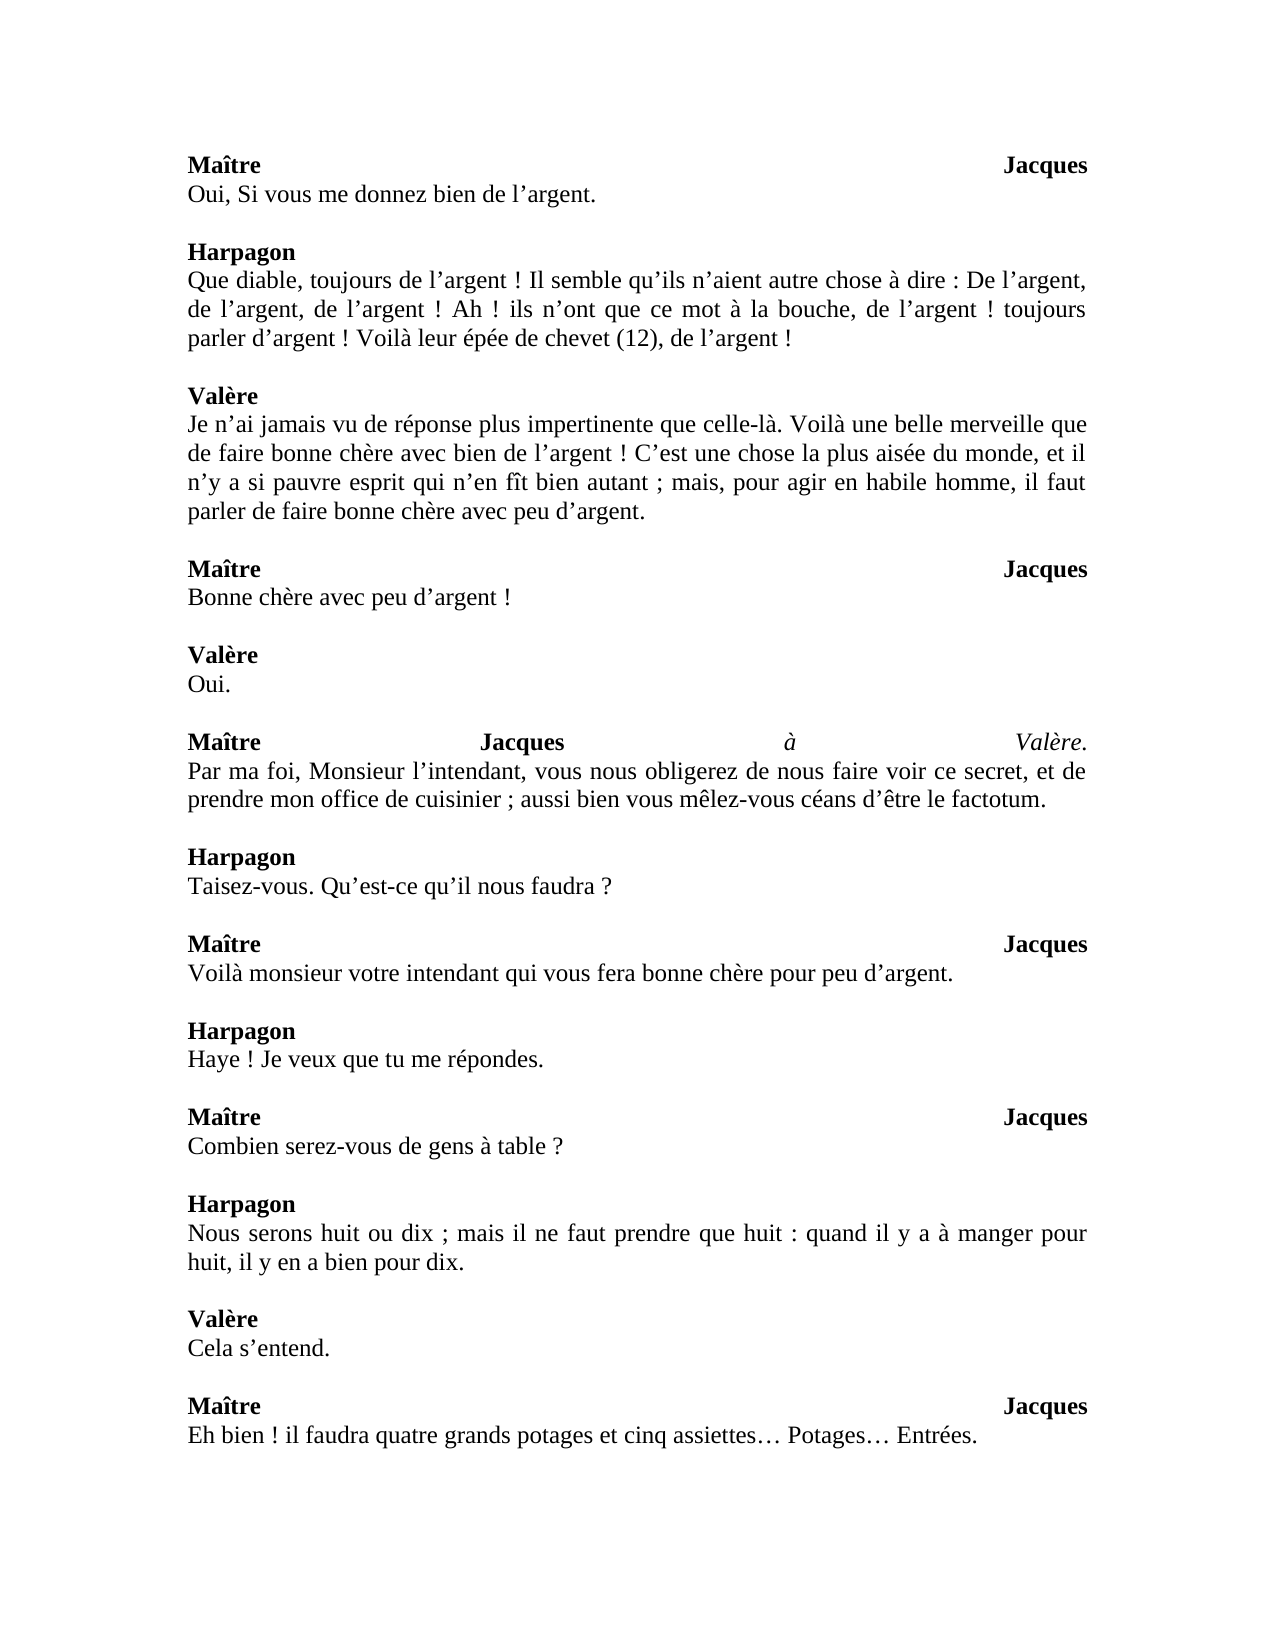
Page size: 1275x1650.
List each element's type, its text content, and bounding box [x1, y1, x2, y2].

text Valère Je n’ai jamais vu de réponse plus impertinente que celle-là. Voilà une belle merveille que de faire bonne chère avec bien de l’argent ! C’est une chose la plus aisée du monde, et il n’y a si pauvre esprit qui n’en fît bien autant ; mais, pour agir en habile homme, il faut parler de faire bonne chère avec peu d’argent. [187, 381, 1088, 524]
text Valère Cela s’entend. [187, 1304, 1088, 1362]
text Harpagon Nous serons huit ou dix ; mais il ne faut prendre que huit : quand il y a à manger pour huit, il y en a bien pour dix. [187, 1189, 1088, 1275]
text Harpagon Que diable, toujours de l’argent ! Il semble qu’ils n’aient autre chose à dire : De l’argent, de l’argent, de l’argent ! Ah ! ils n’ont que ce mot à la bouche, de l’argent ! toujours parler d’argent ! Voilà leur épée de chevet (12), de l’argent ! [187, 237, 1088, 352]
text Maître Jacques Bonne chère avec peu d’argent ! [187, 554, 1088, 611]
text Harpagon Haye ! Je veux que tu me répondes. [187, 1016, 1088, 1073]
text Maître Jacques Oui, Si vous me donnez bien de l’argent. [187, 150, 1088, 207]
text Maître Jacques Voilà monsieur votre intendant qui vous fera bonne chère pour peu d’argent. [187, 929, 1088, 987]
text Maître Jacques Combien serez-vous de gens à table ? [187, 1102, 1088, 1160]
text Maître Jacques Eh bien ! il faudra quatre grands potages et cinq assiettes… Potages… Entrées. [187, 1391, 1088, 1449]
text Harpagon Taisez-vous. Qu’est-ce qu’il nous faudra ? [187, 842, 1088, 900]
text Maître Jacques à Valère. Par ma foi, Monsieur l’intendant, vous nous obligerez de nous faire voir ce secret, et de prendre mon office de cuisinier ; aussi bien vous mêlez-vous céans d’être le factotum. [187, 727, 1088, 813]
text Valère Oui. [187, 640, 1088, 698]
